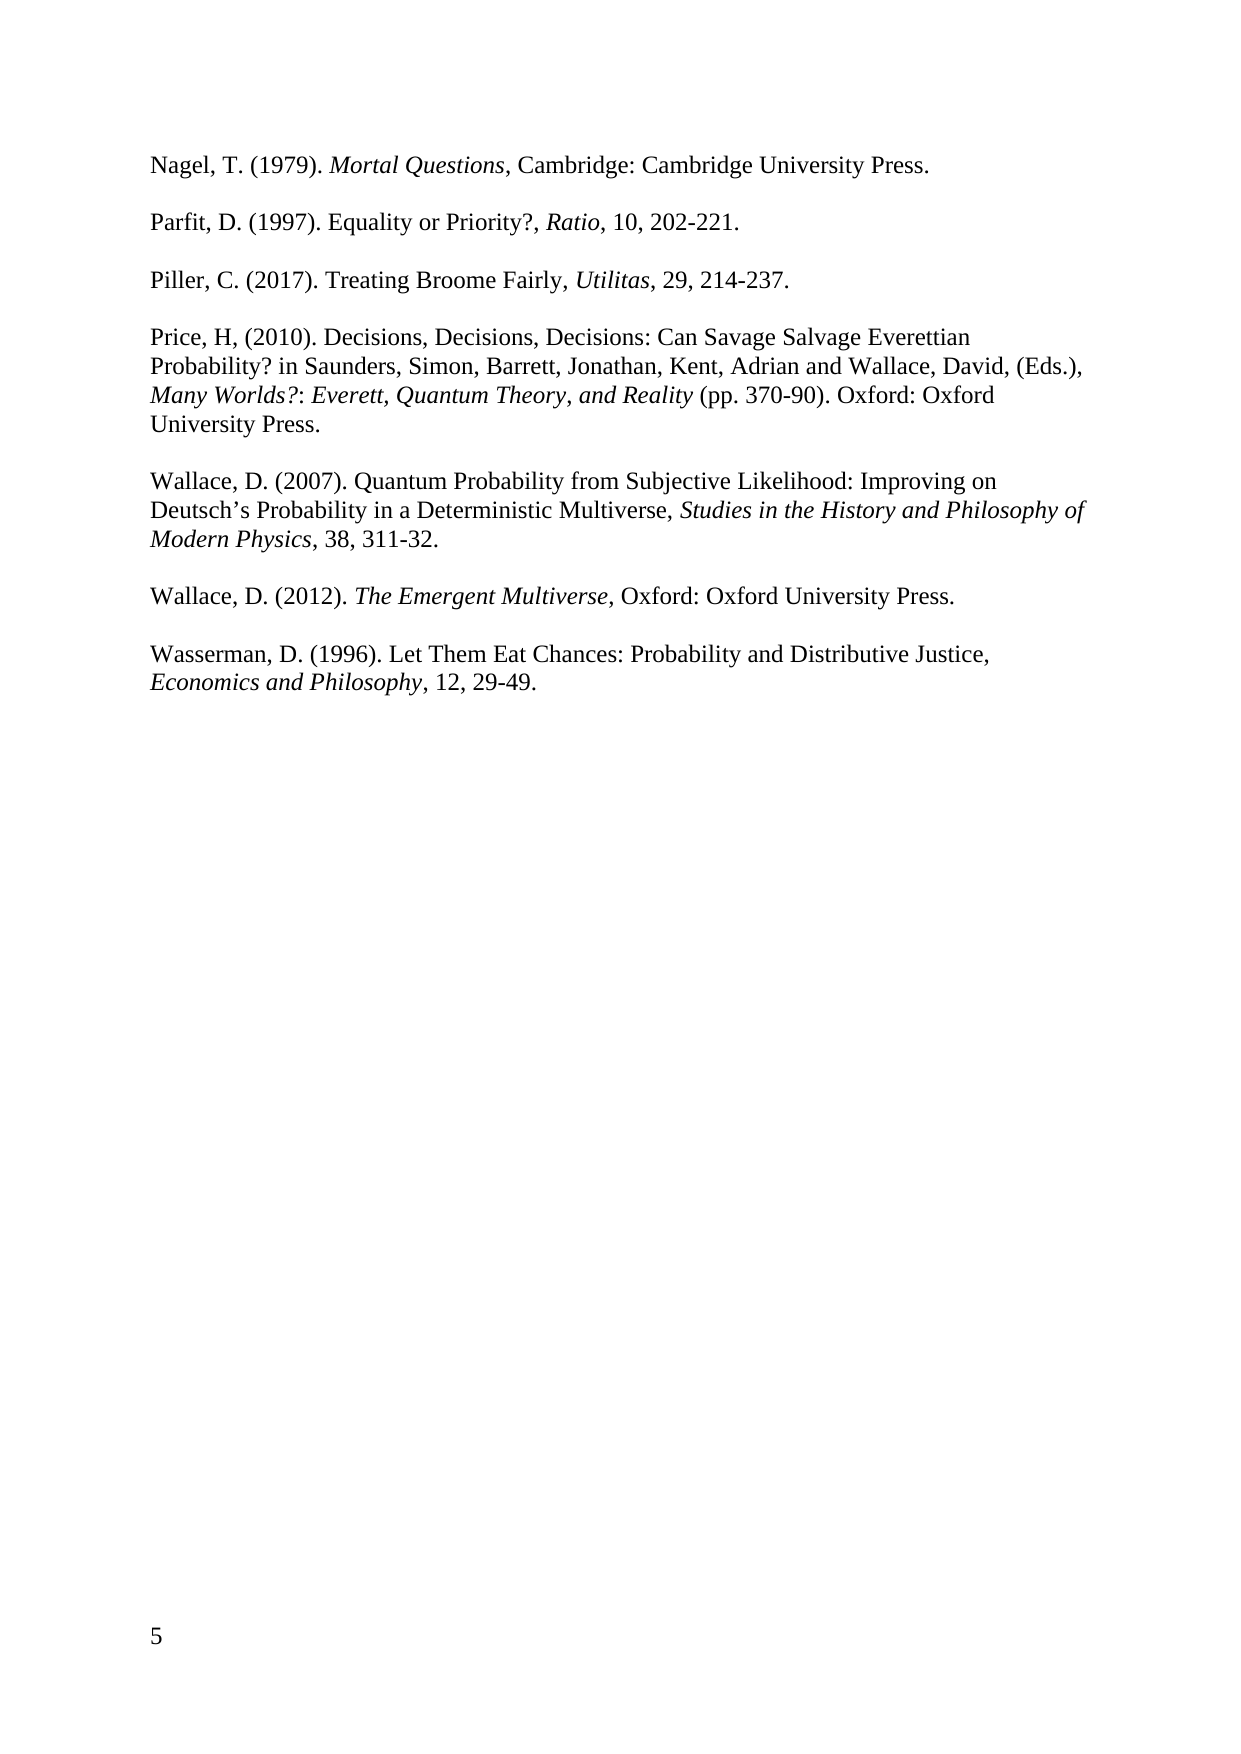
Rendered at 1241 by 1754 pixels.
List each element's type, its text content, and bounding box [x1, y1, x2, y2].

text Wallace, D. (2007). Quantum Probability from Subjective Likelihood: Improving on Deutsch’s Probability in a Deterministic Multiverse, Studies in the History and Philosophy of Modern Physics, 38, 311-32. [150, 466, 1090, 552]
text Nagel, T. (1979). Mortal Questions, Cambridge: Cambridge University Press. [150, 150, 1090, 179]
text Wallace, D. (2012). The Emergent Multiverse, Oxford: Oxford University Press. [150, 581, 1090, 610]
text Price, H, (2010). Decisions, Decisions, Decisions: Can Savage Salvage Everettian Probability? in Saunders, Simon, Barrett, Jonathan, Kent, Adrian and Wallace, David, (Eds.), Many Worlds?: Everett, Quantum Theory, and Reality (pp. 370-90). Oxford: Oxford University Press. [150, 322, 1090, 437]
text Piller, C. (2017). Treating Broome Fairly, Utilitas, 29, 214-237. [150, 265, 1090, 294]
text Wasserman, D. (1996). Let Them Eat Chances: Probability and Distributive Justice, Economics and Philosophy, 12, 29-49. [150, 639, 1090, 696]
text Parfit, D. (1997). Equality or Priority?, Ratio, 10, 202-221. [150, 207, 1090, 236]
